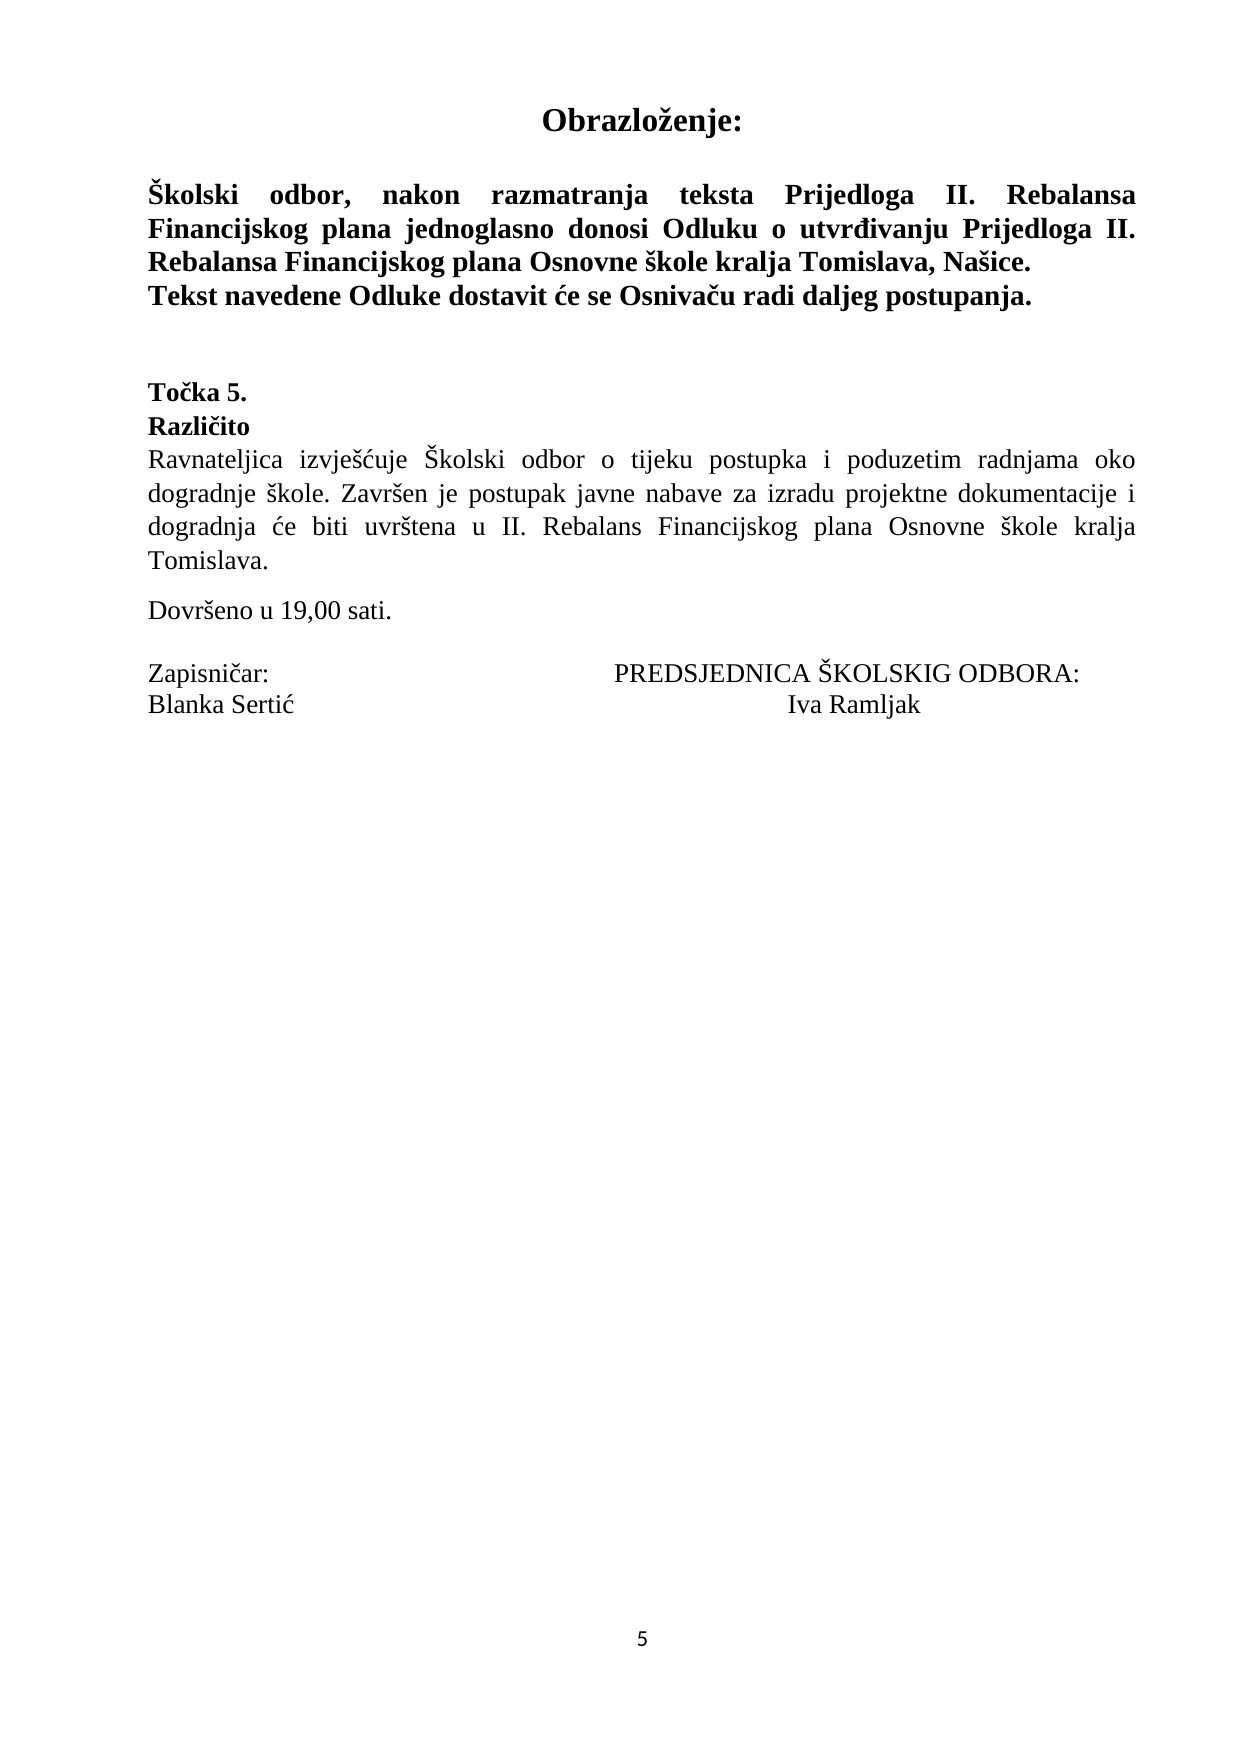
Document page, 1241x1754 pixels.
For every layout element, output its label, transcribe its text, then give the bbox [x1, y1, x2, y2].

text Tekst navedene Odluke dostavit će se Osnivaču radi daljeg postupanja. [148, 278, 1137, 311]
text Obrazloženje: [148, 101, 1137, 139]
list Različito [148, 410, 1137, 441]
list Ravnateljica izvješćuje Školski odbor o tijeku postupka i poduzetim radnjama oko dogradnje škole. Završen je postupak javne nabave za izradu projektne dokumentacije i dogradnja će biti uvrštena u II. Rebalans Financijskog plana Osnovne škole kralja Tomislava. [148, 443, 1137, 575]
text Blanka Sertić Iva Ramljak [148, 688, 1137, 720]
text Školski odbor, nakon razmatranja teksta Prijedloga II. Rebalansa Financijskog plana jednoglasno donosi Odluku o utvrđivanju Prijedloga II. Rebalansa Financijskog plana Osnovne škole kralja Tomislava, Našice. [148, 177, 1137, 278]
text Zapisničar: PREDSJEDNICA ŠKOLSKIG ODBORA: [148, 657, 1137, 688]
list Točka 5. [148, 376, 1137, 407]
text Dovršeno u 19,00 sati. [148, 594, 1137, 625]
